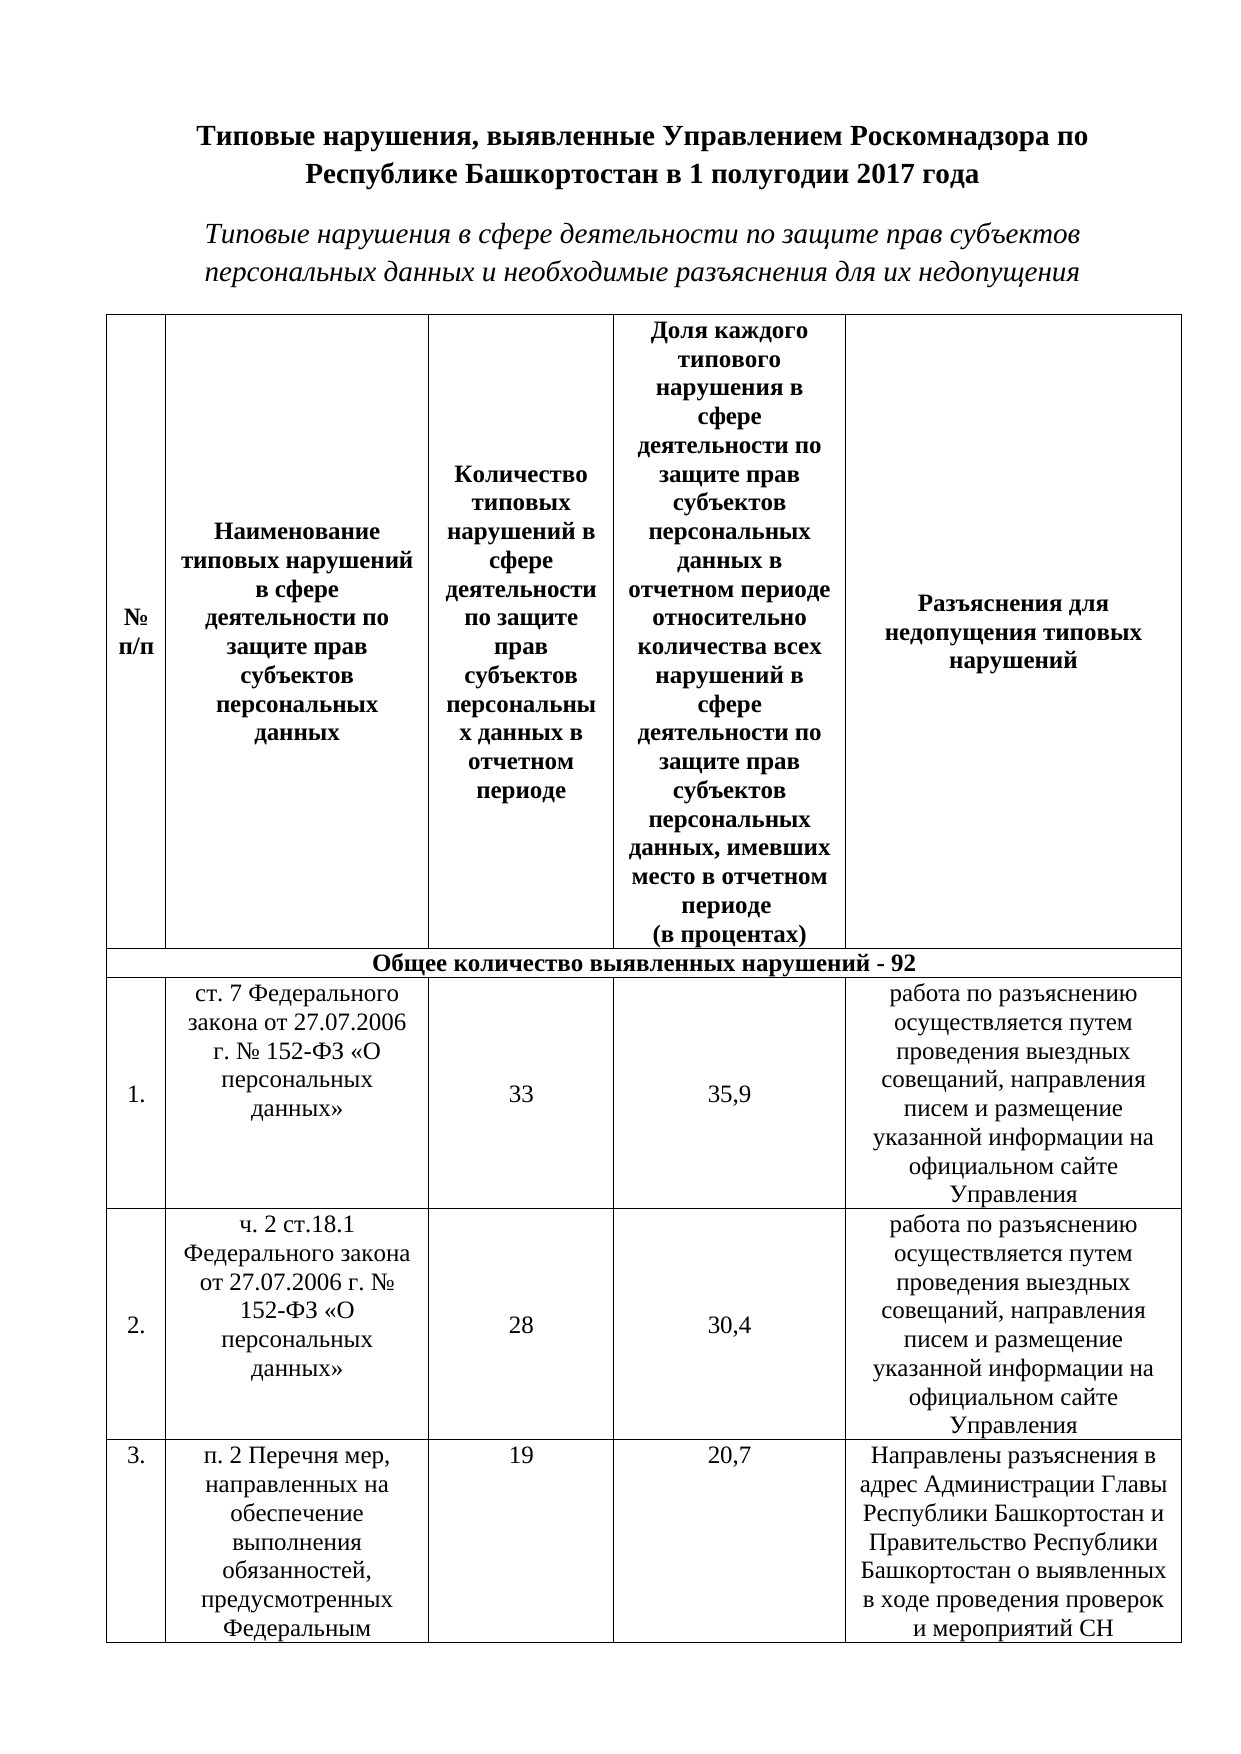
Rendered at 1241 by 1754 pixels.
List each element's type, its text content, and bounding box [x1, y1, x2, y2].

table_cell ст. 7 Федерального закона от 27.07.2006 г. № 152-ФЗ «О персональных данных» [166, 978, 428, 1208]
text Типовые нарушения в сфере деятельности по защите прав субъектов персональных данных и необходимые разъяснения для их недопущения [118, 216, 1167, 288]
table_cell Общее количество выявленных нарушений - 92 [107, 949, 1181, 977]
table_header Количество типовых нарушений в сфере деятельности по защите прав субъектов персональных данных в отчетном периоде [429, 315, 613, 947]
table_cell 35,9 [614, 978, 845, 1208]
table_cell 28 [429, 1209, 613, 1439]
table_header Наименование типовых нарушений в сфере деятельности по защите прав субъектов персональных данных [166, 315, 428, 947]
table_cell ч. 2 ст.18.1 Федерального закона от 27.07.2006 г. № 152-ФЗ «О персональных данных» [166, 1209, 428, 1439]
table_cell 3. [107, 1440, 165, 1642]
table_cell 19 [429, 1440, 613, 1642]
table_cell 33 [429, 978, 613, 1208]
table_cell работа по разъяснению осуществляется путем проведения выездных совещаний, направления писем и размещение указанной информации на официальном сайте Управления [846, 978, 1181, 1208]
table_cell Направлены разъяснения в адрес Администрации Главы Республики Башкортостан и Правительство Республики Башкортостан о выявленных в ходе проведения проверок и мероприятий СН нарушениях требований законодательства Российской Федерации в области персональных данных [846, 1440, 1181, 1642]
table_cell работа по разъяснению осуществляется путем проведения выездных совещаний, направления писем и размещение указанной информации на официальном сайте Управления [846, 1209, 1181, 1439]
text Типовые нарушения, выявленные Управлением Роскомнадзора по Республике Башкортостан в 1 полугодии 2017 года [118, 118, 1167, 190]
table_header № п/п [107, 315, 165, 947]
table_cell 30,4 [614, 1209, 845, 1439]
table_cell 1. [107, 978, 165, 1208]
table_cell 20,7 [614, 1440, 845, 1642]
table_cell п. 2 Перечня мер, направленных на обеспечение выполнения обязанностей, предусмотренных Федеральным законом «О персональных данных» и принятыми в соответствии с ним нормативными правовыми актами, операторами, являющимися государственными или муниципальными органами, утвержденного постановлением Правительства Российской Федерации от 21 марта 2012 г. № 211 [166, 1440, 428, 1642]
table_header Доля каждого типового нарушения в сфере деятельности по защите прав субъектов персональных данных в отчетном периоде относительно количества всех нарушений в сфере деятельности по защите прав субъектов персональных данных, имевших место в отчетном периоде (в процентах) [614, 315, 845, 947]
table_header Разъяснения для недопущения типовых нарушений [846, 315, 1181, 947]
table_cell 2. [107, 1209, 165, 1439]
